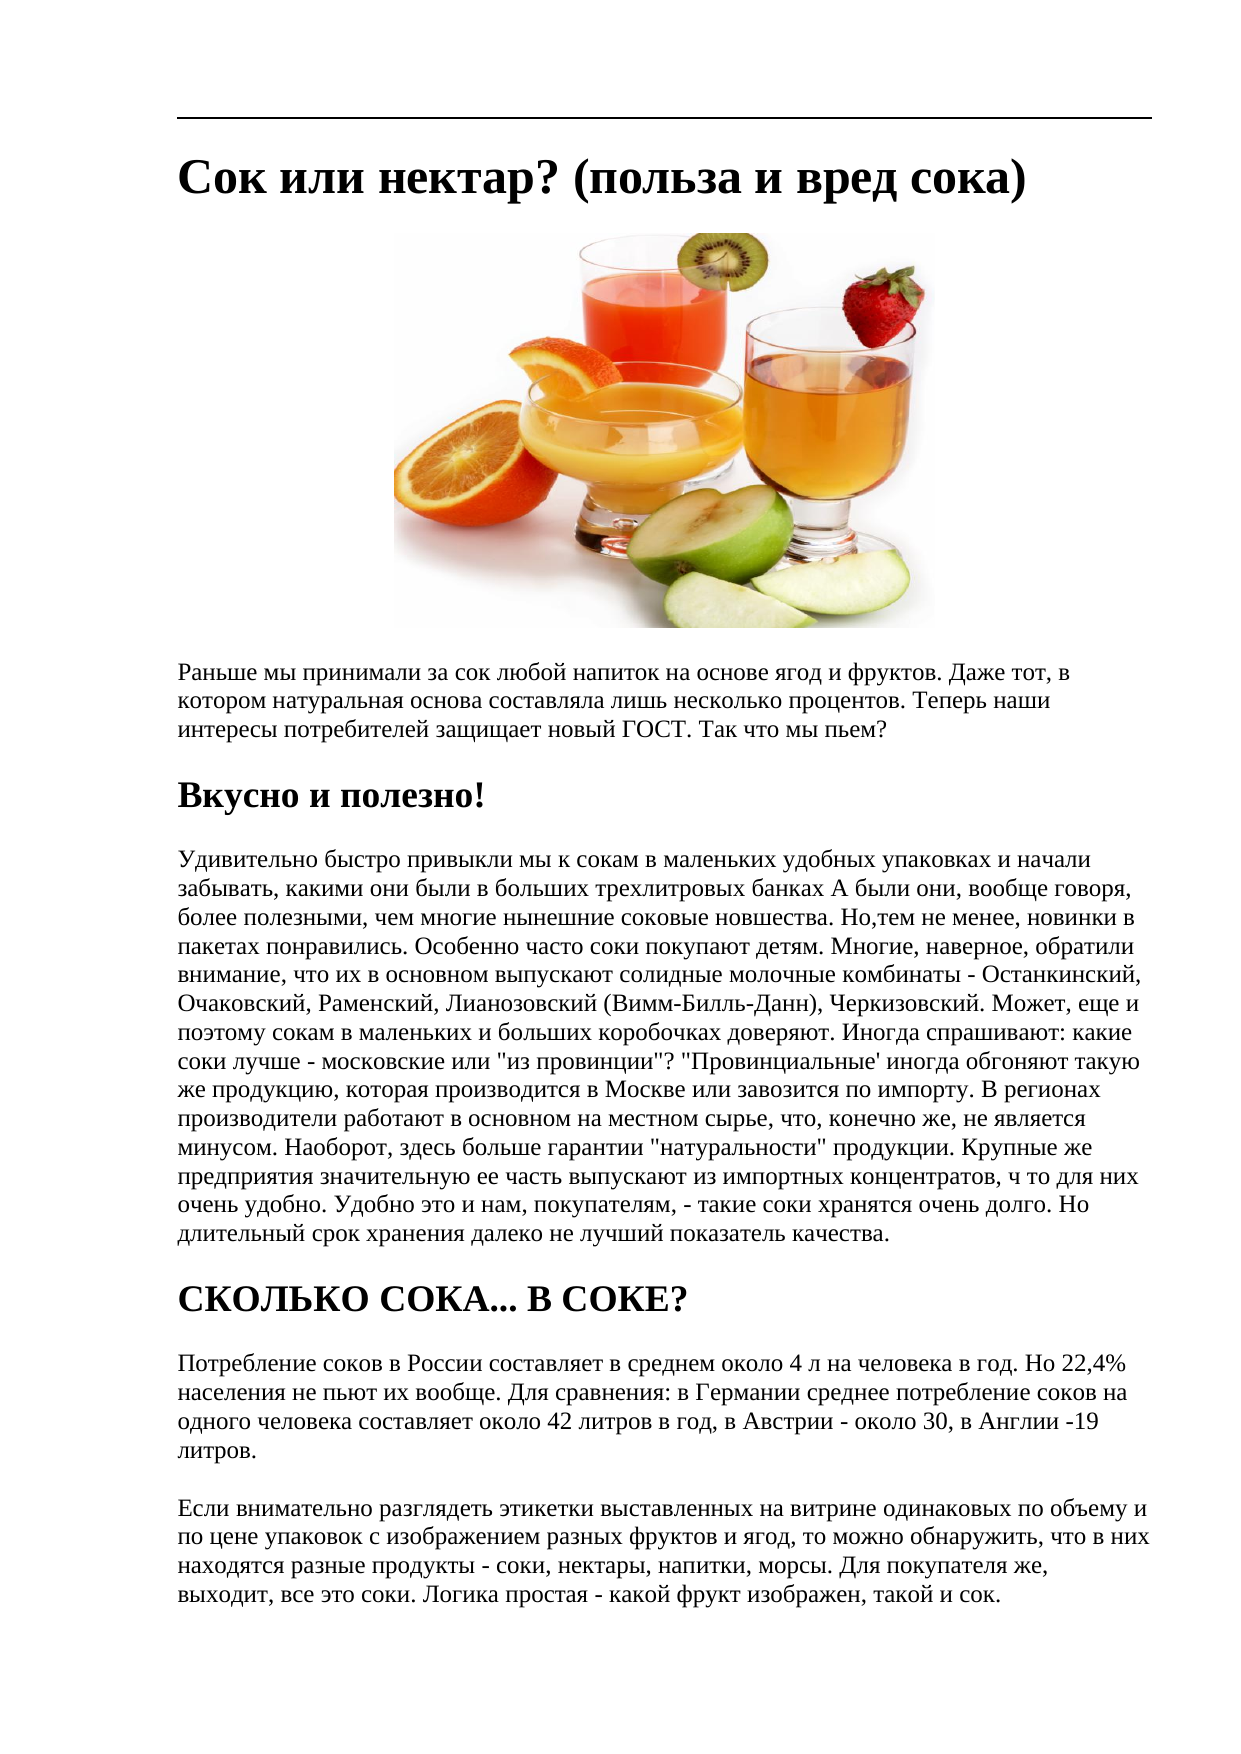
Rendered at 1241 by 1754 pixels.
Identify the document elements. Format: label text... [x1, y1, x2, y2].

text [177, 1493, 1152, 1608]
text Удивительно быстро привыкли мы к сокам в маленьких удобных упаковках и начали забывать, какими они были в больших трехлитровых банках А были они, вообще говоря, более полезными, чем многие нынешние соковые новшества. Но,тем не менее, новинки в пакетах понравились. Особенно часто соки покупают детям. Многие, наверное, обратили внимание, что их в основном выпускают солидные молочные комбинаты - Останкинский, Очаковский, Раменский, Лианозовский (Вимм-Билль-Данн), Черкизовский. Может, еще и поэтому сокам в маленьких и больших коробочках доверяют. Иногда спрашивают: какие соки лучше - московские или "из провинции"? "Провинциальные' иногда обгоняют такую же продукцию, которая производится в Москве или завозится по импорту. В регионах производители работают в основном на местном сырье, что, конечно же, не является минусом. Наоборот, здесь больше гарантии "натуральности" продукции. Крупные же предприятия значительную ее часть выпускают из импортных концентратов, ч то для них очень удобно. Удобно это и нам, покупателям, - такие соки хранятся очень долго. Но длительный срок хранения далеко не лучший показатель качества. [177, 844, 1152, 1247]
text Потребление соков в России составляет в среднем около 4 л на человека в год. Но 22,4% населения не пьют их вообще. Для сравнения: в Германии среднее потребление соков на одного человека составляет около 42 литров в год, в Австрии - около 30, в Англии -19 литров. [177, 1348, 1152, 1463]
text Вкусно и полезно! [177, 772, 1152, 815]
text Сок или нектар? (польза и вред сока) [177, 147, 1152, 205]
picture [394, 233, 935, 628]
text СКОЛЬКО СОКА... В СОКЕ? [177, 1276, 1152, 1319]
text Раньше мы принимали за сок любой напиток на основе ягод и фруктов. Даже тот, в котором натуральная основа составляла лишь несколько процентов. Теперь наши интересы потребителей защищает новый ГОСТ. Так что мы пьем? [177, 657, 1152, 743]
